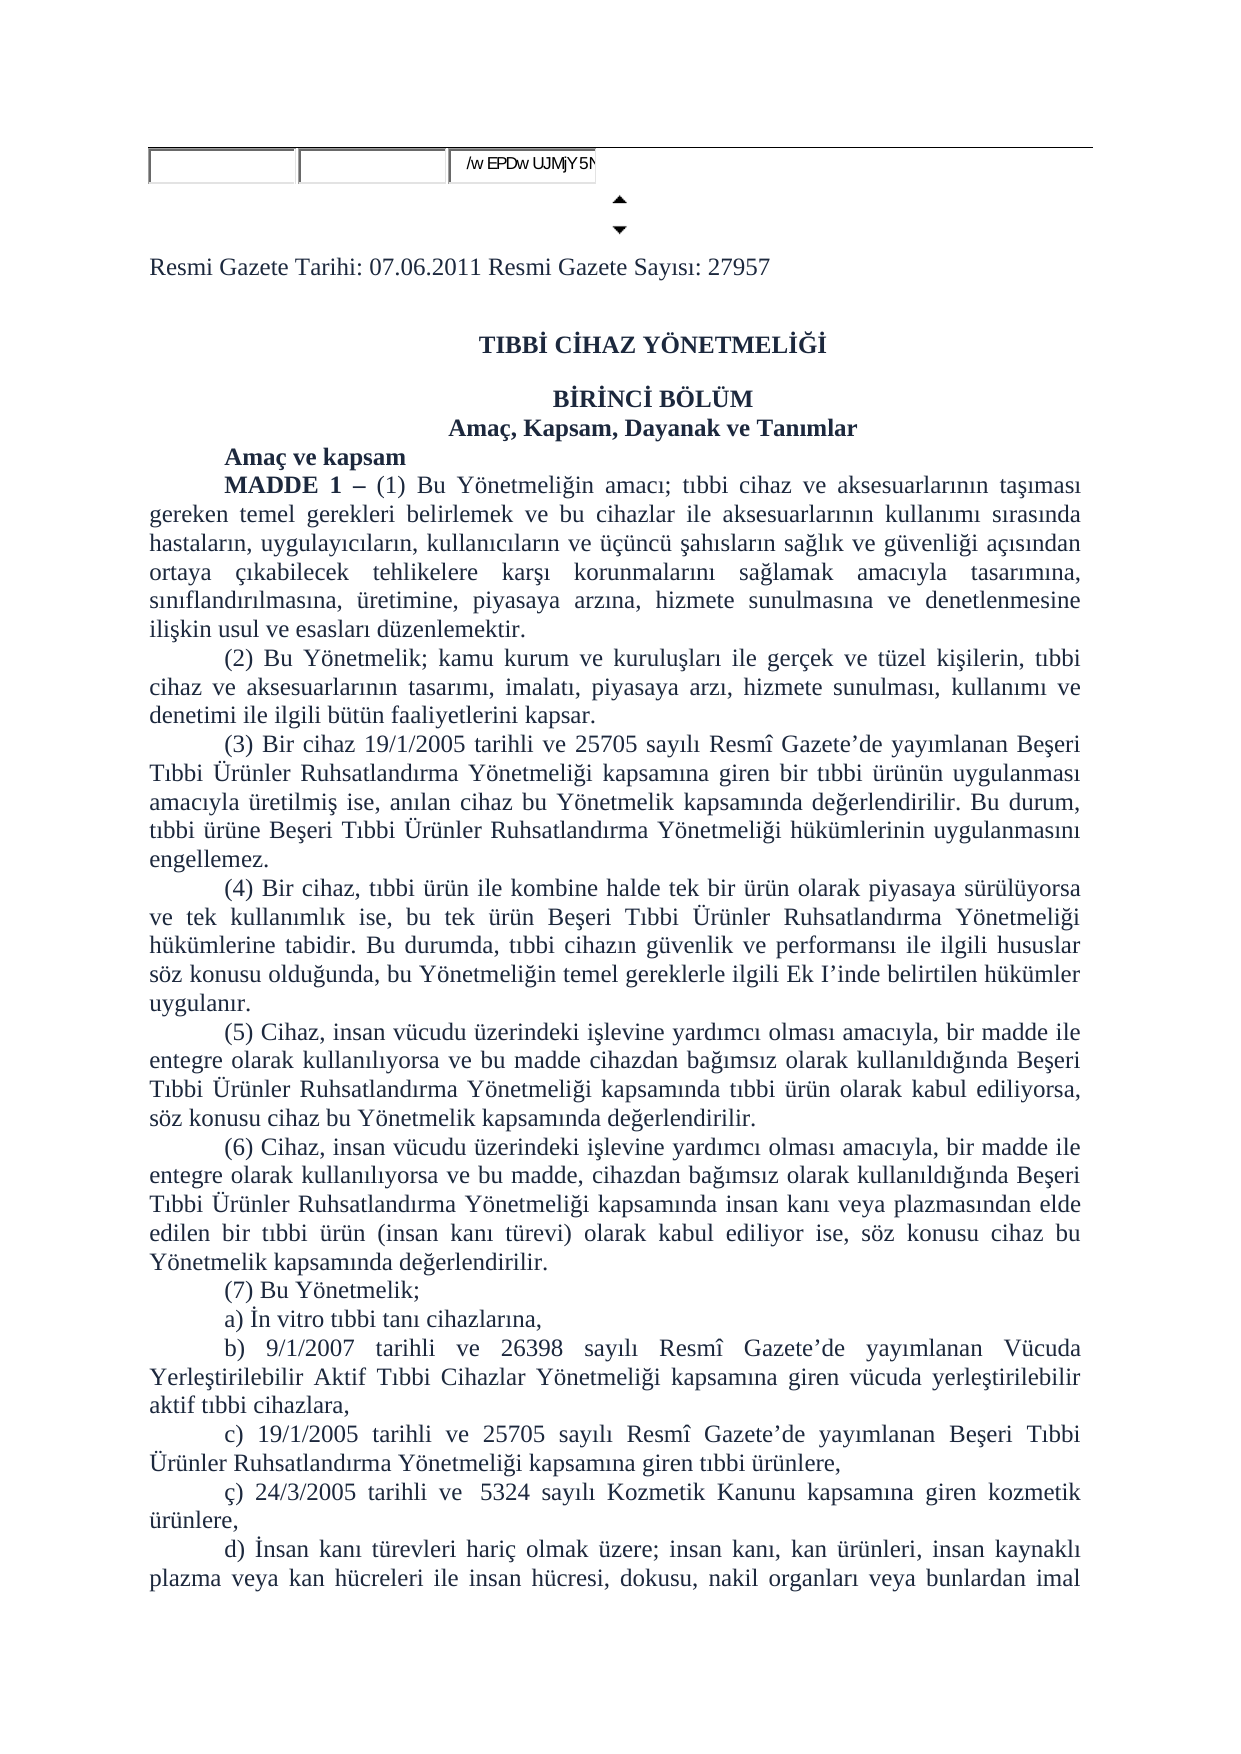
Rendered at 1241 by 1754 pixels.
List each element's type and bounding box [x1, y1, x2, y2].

picture [608, 218, 632, 243]
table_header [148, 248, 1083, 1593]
picture [608, 187, 632, 212]
